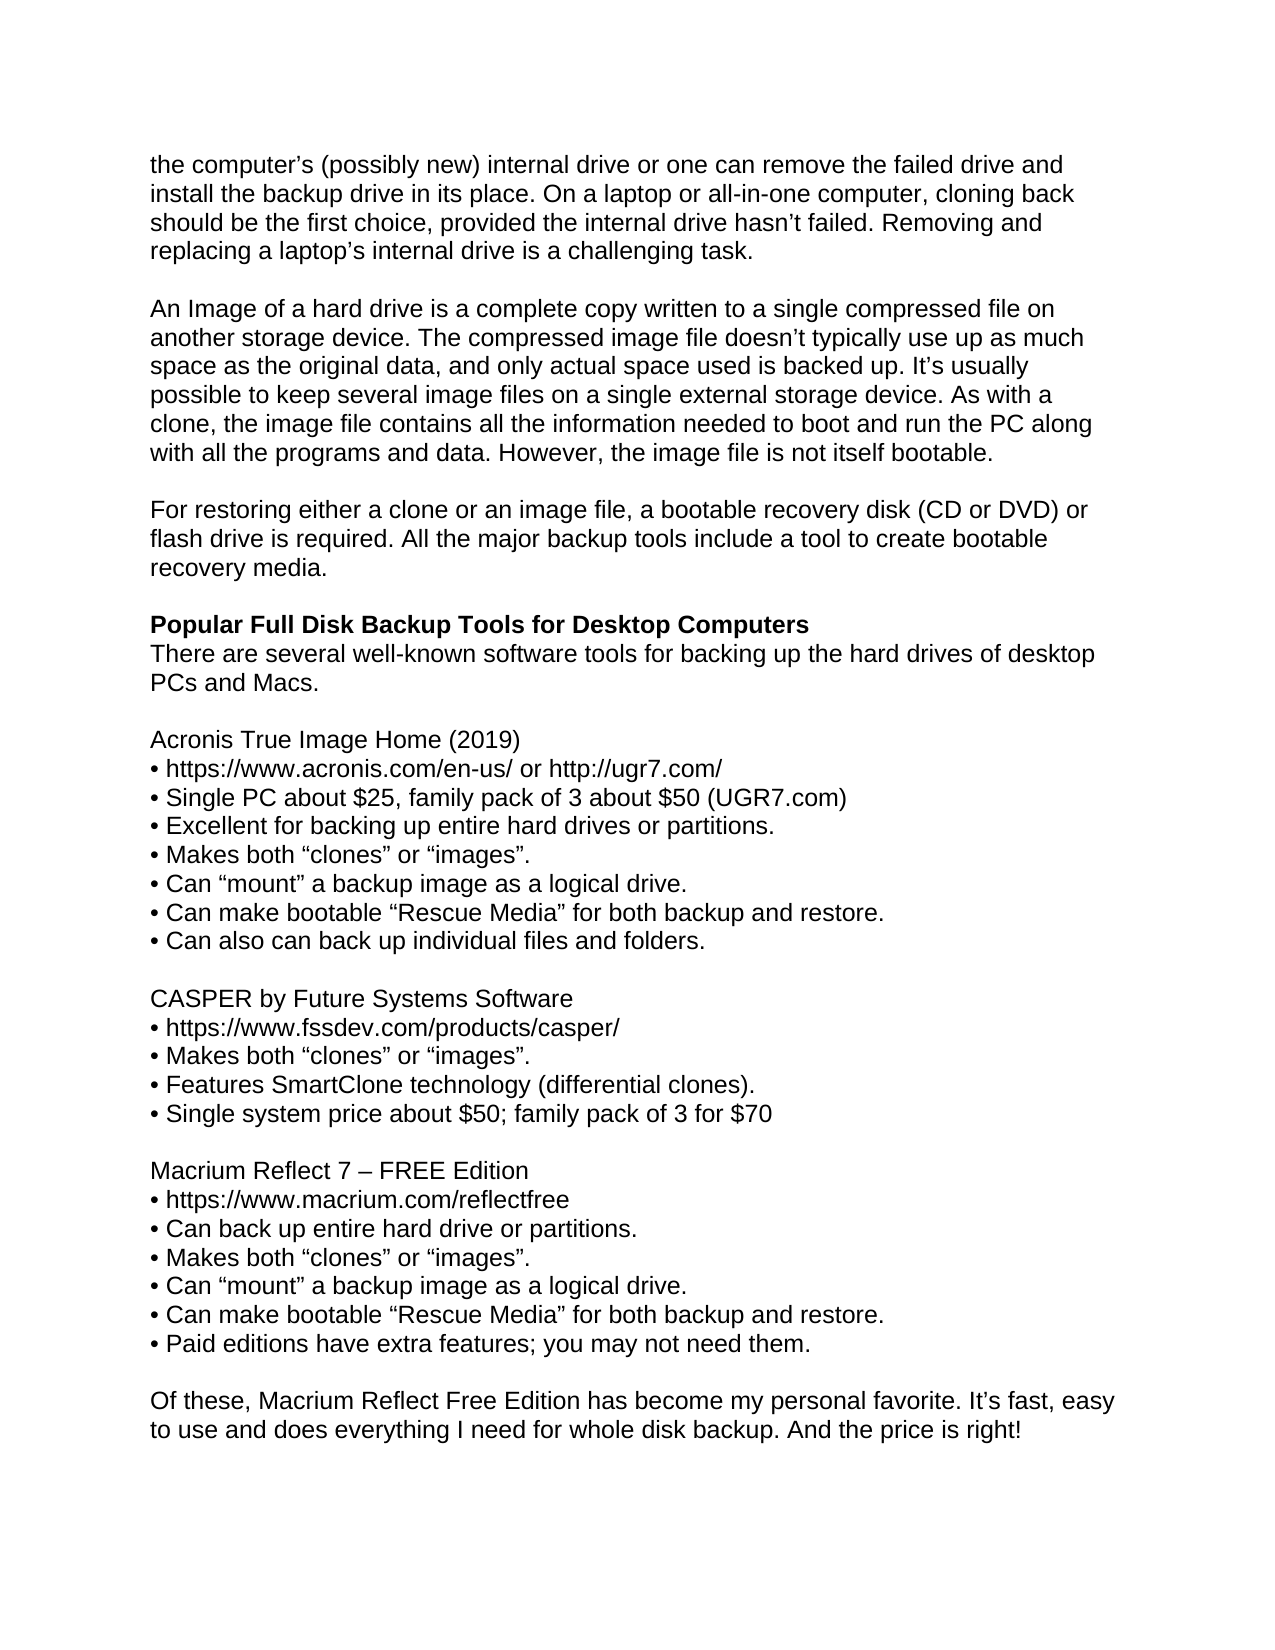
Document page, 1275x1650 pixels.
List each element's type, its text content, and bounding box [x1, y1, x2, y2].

text • https://www.fssdev.com/products/casper/ [150, 1012, 1125, 1041]
text Popular Full Disk Backup Tools for Desktop Computers [150, 610, 1125, 639]
text • Can back up entire hard drive or partitions. [150, 1214, 1125, 1242]
text • Features SmartClone technology (differential clones). [150, 1070, 1125, 1099]
text • Can “mount” a backup image as a logical drive. [150, 869, 1125, 897]
text CASPER by Future Systems Software [150, 984, 1125, 1012]
text An Image of a hard drive is a complete copy written to a single compressed file on another storage device. The compressed image file doesn’t typically use up as much space as the original data, and only actual space used is backed up. It’s usually possible to keep several image files on a single external storage device. As with a clone, the image file contains all the information needed to boot and run the PC along with all the programs and data. However, the image file is not itself bootable. [150, 294, 1125, 466]
text • Can make bootable “Rescue Media” for both backup and restore. [150, 897, 1125, 926]
text • Makes both “clones” or “images”. [150, 1242, 1125, 1271]
text • Single system price about $50; family pack of 3 for $70 [150, 1099, 1125, 1127]
text • Makes both “clones” or “images”. [150, 1041, 1125, 1070]
text • Can make bootable “Rescue Media” for both backup and restore. [150, 1300, 1125, 1329]
text There are several well-known software tools for backing up the hard drives of desktop PCs and Macs. [150, 639, 1125, 696]
text • Excellent for backing up entire hard drives or partitions. [150, 811, 1125, 840]
text For restoring either a clone or an image file, a bootable recovery disk (CD or DVD) or flash drive is required. All the major backup tools include a tool to create bootable recovery media. [150, 495, 1125, 581]
text Of these, Macrium Reflect Free Edition has become my personal favorite. It’s fast, easy to use and does everything I need for whole disk backup. And the price is right! [150, 1386, 1125, 1444]
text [150, 150, 1125, 265]
text • Paid editions have extra features; you may not need them. [150, 1329, 1125, 1357]
text Macrium Reflect 7 – FREE Edition [150, 1156, 1125, 1185]
text • Can also can back up individual files and folders. [150, 926, 1125, 955]
text Acronis True Image Home (2019) [150, 725, 1125, 754]
text • Makes both “clones” or “images”. [150, 840, 1125, 869]
text • Can “mount” a backup image as a logical drive. [150, 1271, 1125, 1300]
text • https://www.macrium.com/reflectfree [150, 1185, 1125, 1214]
text • Single PC about $25, family pack of 3 about $50 (UGR7.com) [150, 782, 1125, 811]
text • https://www.acronis.com/en-us/ or http://ugr7.com/ [150, 754, 1125, 782]
